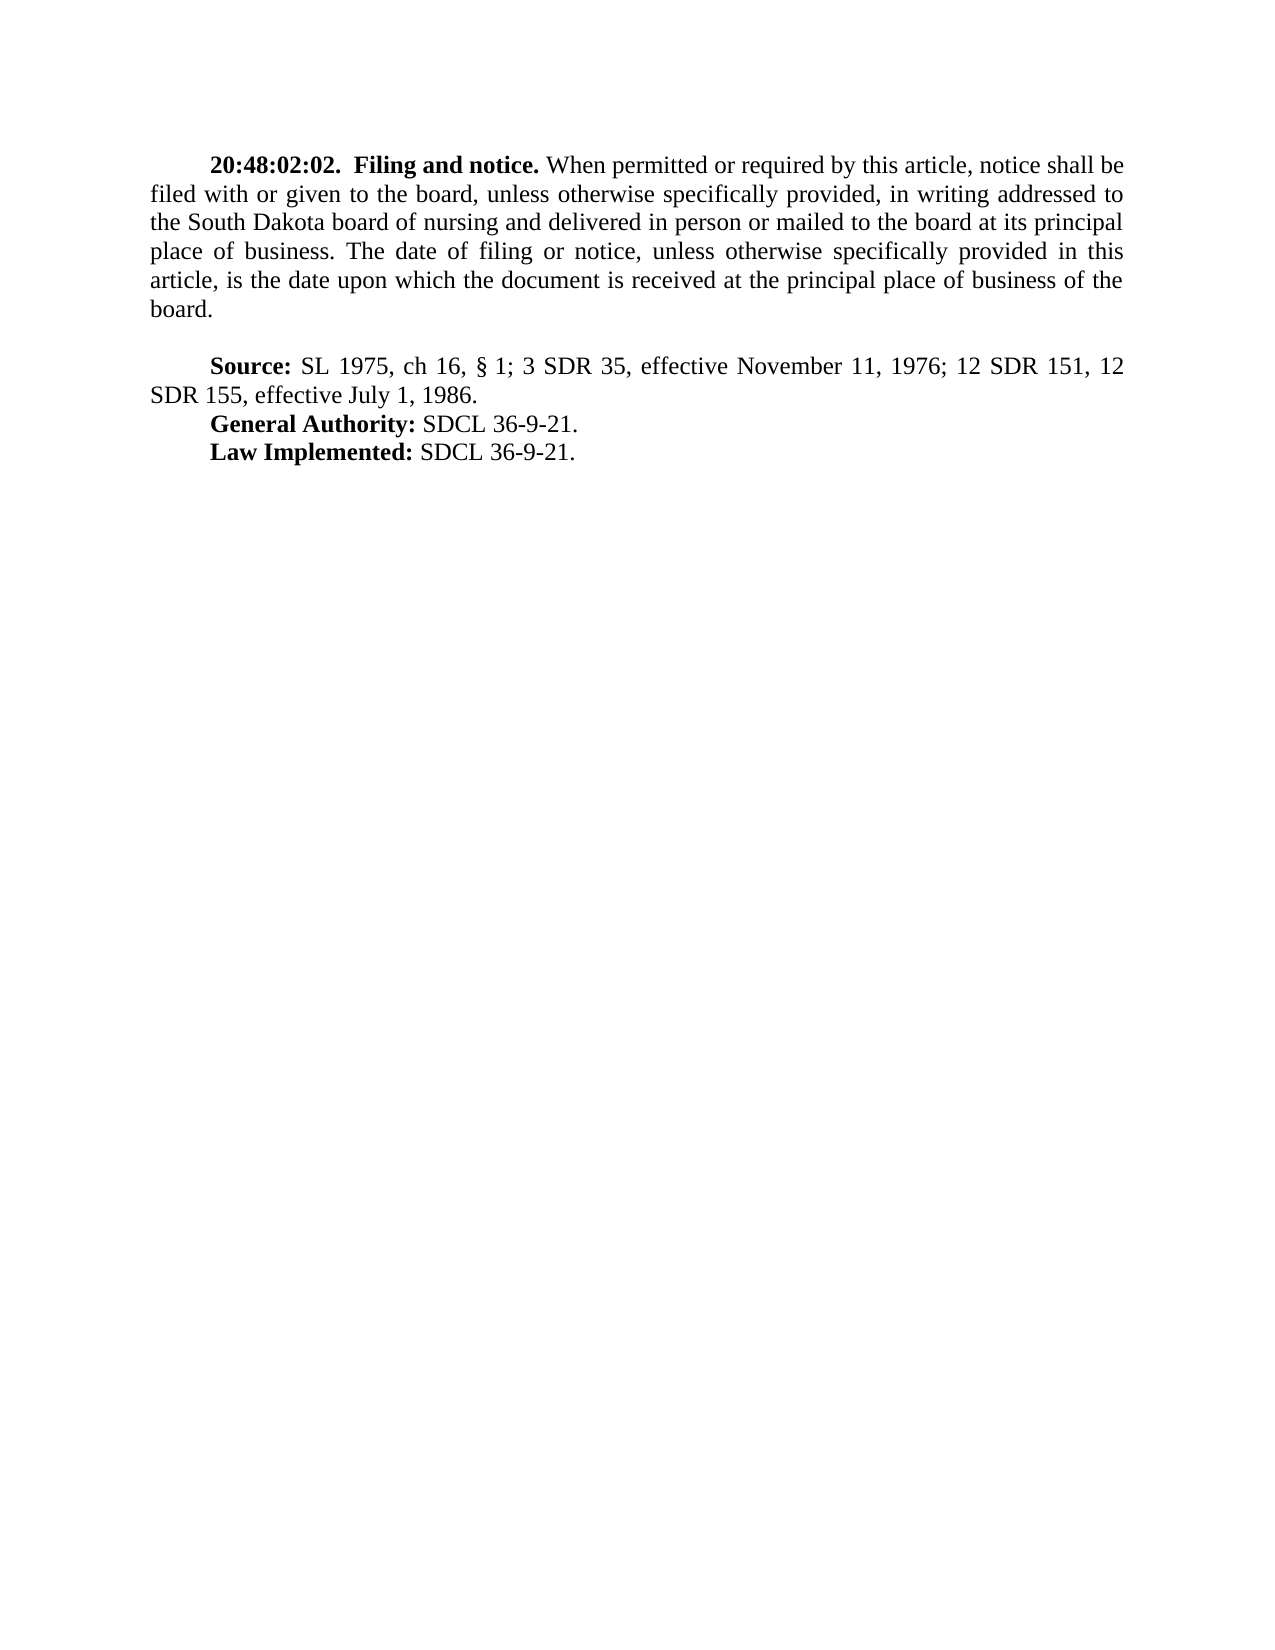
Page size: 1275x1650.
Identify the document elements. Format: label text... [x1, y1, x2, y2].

text General Authority: SDCL 36-9-21. [150, 409, 1125, 437]
text Law Implemented: SDCL 36-9-21. [150, 437, 1125, 466]
text :02. Filing and notice. When permitted or required by this article, notice sh be filed with or given to the board, unless otherwise specificy provided, in writing addressed to the South Dakota board of nursing and delivered in person or mailed to the board at its principal place of business. The date of filing or notice, unless otherwise specificy provided in this article, is the date upon which the document is received at the principal place of business of the board. [150, 150, 1125, 322]
text Source: SL 1975, ch 16, § 1; 3 SDR 35, effective ; 12 SDR 151, 12 SDR 155, effective . [150, 351, 1125, 409]
